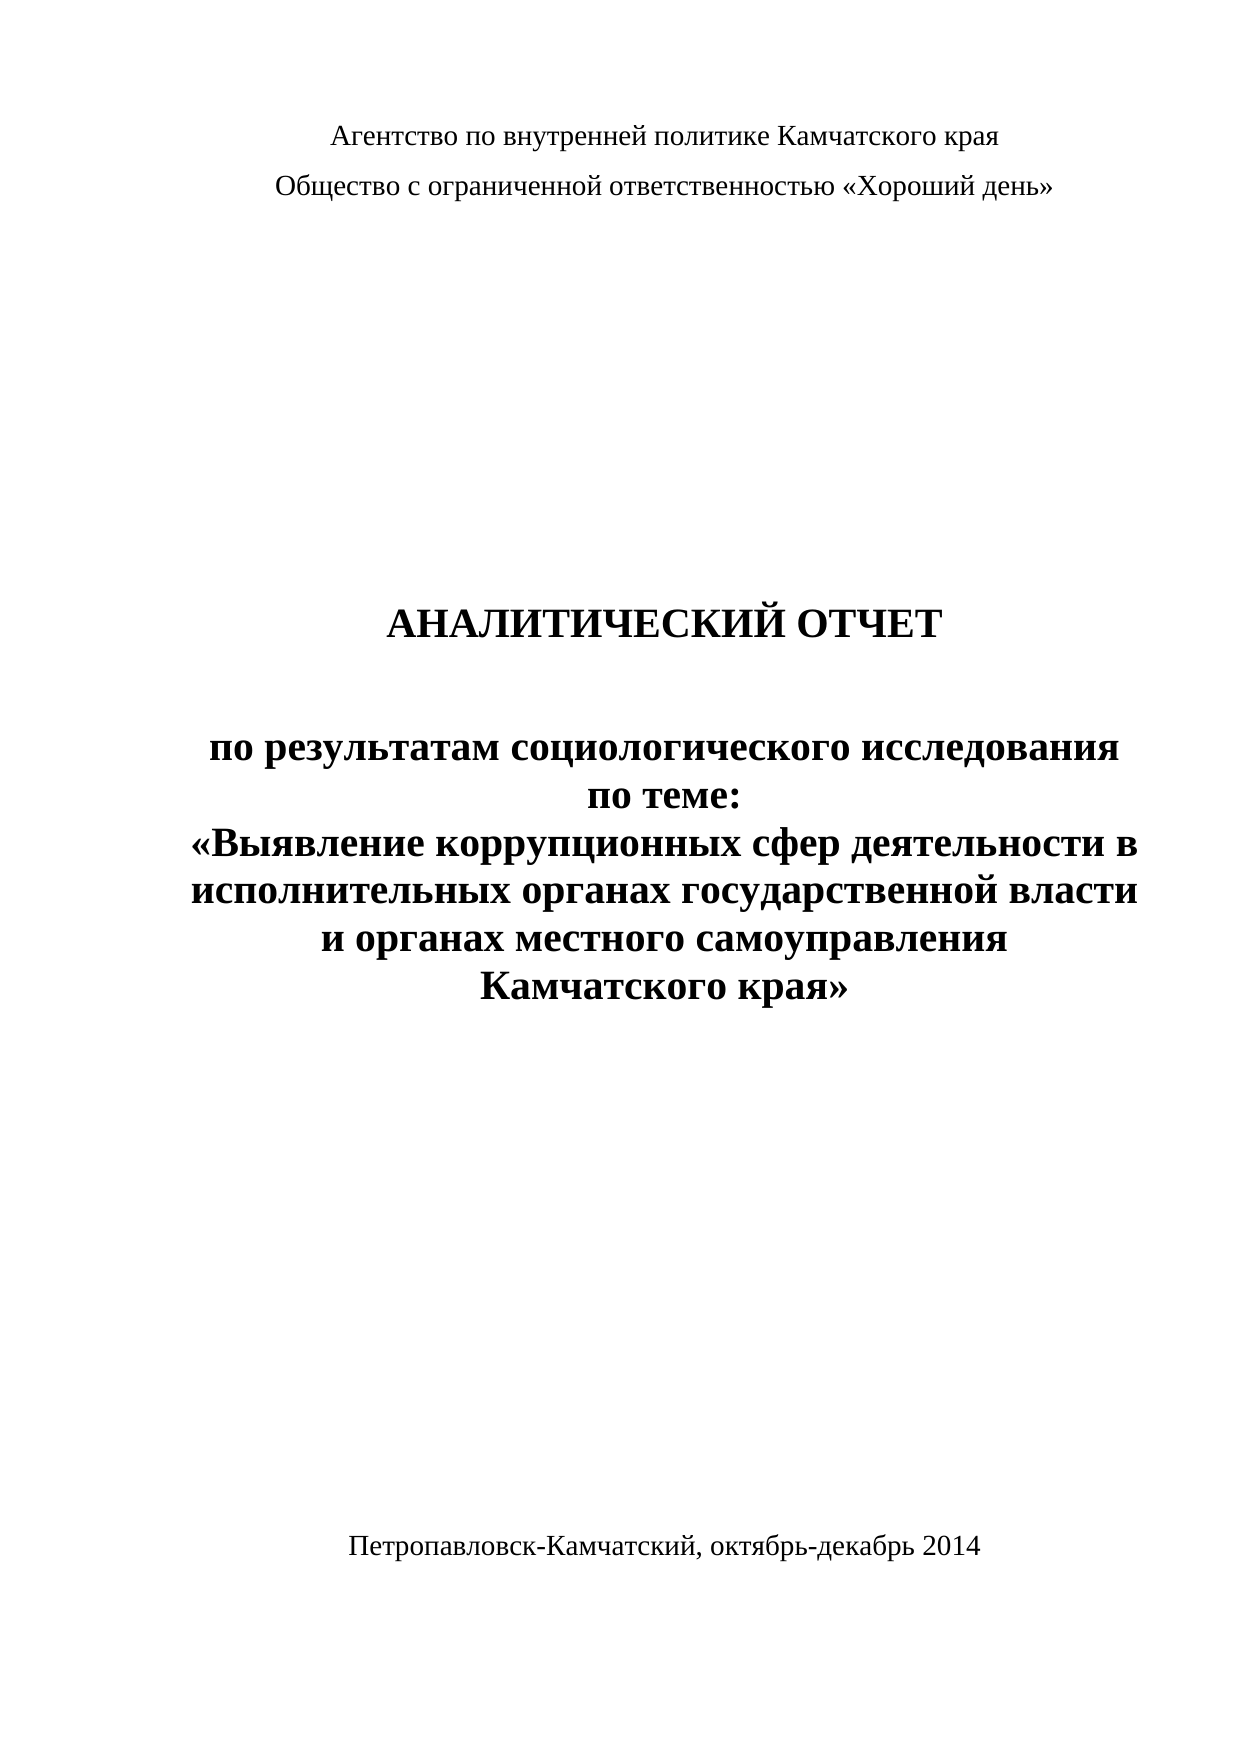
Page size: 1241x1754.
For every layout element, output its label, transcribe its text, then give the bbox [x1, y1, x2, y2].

text Петропавловск-Камчатский, октябрь-декабрь 2014 [177, 1528, 1152, 1562]
text Общество с ограниченной ответственностью «Хороший день» [177, 168, 1152, 202]
text Камчатского края» [177, 961, 1152, 1009]
text по результатам социологического исследования [177, 721, 1152, 769]
text Агентство по внутренней политике Камчатского края [177, 118, 1152, 152]
text «Выявление коррупционных сфер деятельности в исполнительных органах государственной власти и органах местного самоуправления [177, 817, 1152, 961]
text АНАЛИТИЧЕСКИЙ ОТЧЕТ [177, 599, 1152, 647]
text по теме: [177, 769, 1152, 817]
